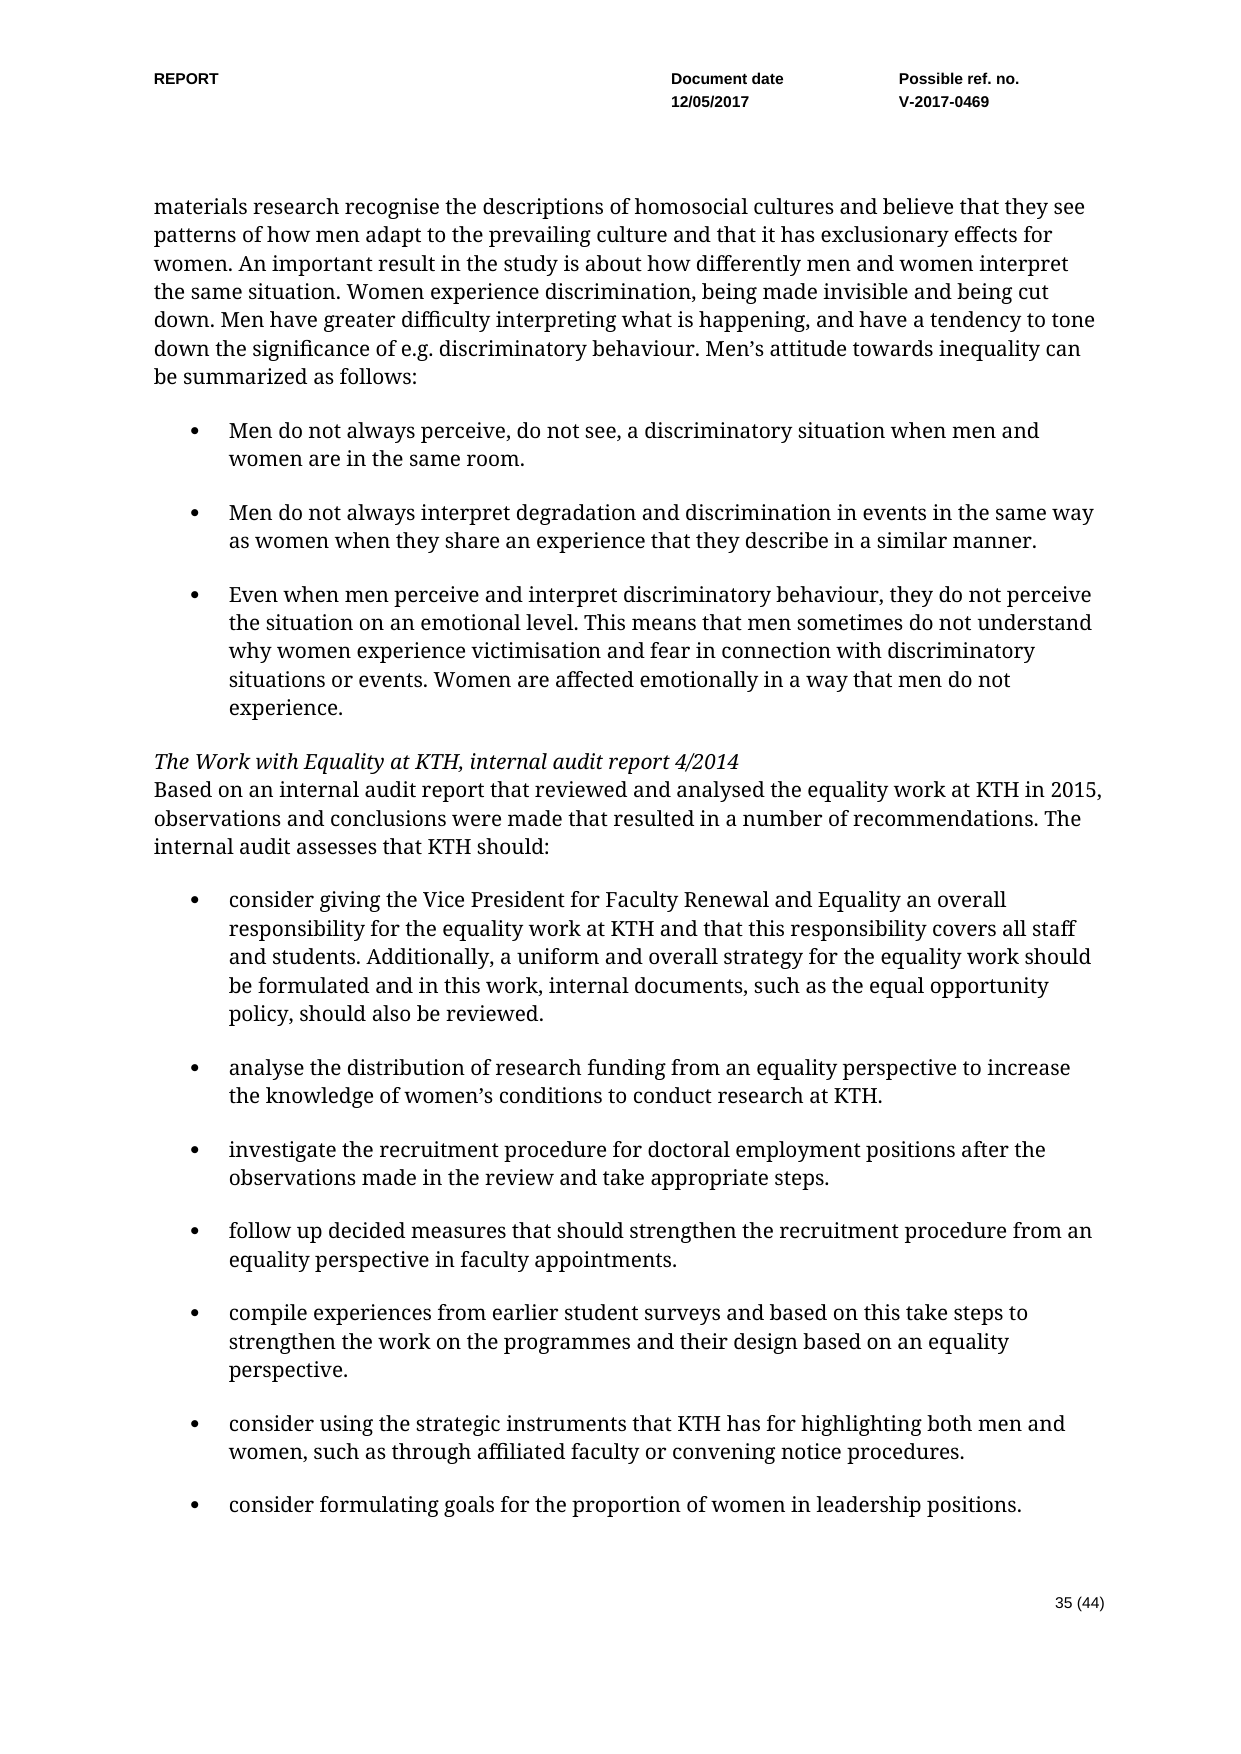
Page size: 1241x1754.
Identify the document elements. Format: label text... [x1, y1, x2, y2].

list analyse the distribution of research funding from an equality perspective to increase the knowledge of women’s conditions to conduct research at KTH. [191, 1053, 1104, 1110]
list Men do not always interpret degradation and discrimination in events in the same way as women when they share an experience that they describe in a similar manner. [191, 498, 1104, 555]
list consider giving the Vice President for Faculty Renewal and Equality an overall responsibility for the equality work at KTH and that this responsibility covers all staff and students. Additionally, a uniform and overall strategy for the equality work should be formulated and in this work, internal documents, such as the equal opportunity policy, should also be reviewed. [191, 886, 1104, 1028]
list investigate the recruitment procedure for doctoral employment positions after the observations made in the review and take appropriate steps. [191, 1135, 1104, 1192]
text The Work with Equality at KTH, internal audit report 4/2014 Based on an internal audit report that reviewed and analysed the equality work at KTH in 2015, observations and conclusions were made that resulted in a number of recommendations. The internal audit assesses that KTH should: [153, 747, 1104, 861]
list consider using the strategic instruments that KTH has for highlighting both men and women, such as through affiliated faculty or convening notice procedures. [191, 1409, 1104, 1466]
text materials research recognise the descriptions of homosocial cultures and believe that they see patterns of how men adapt to the prevailing culture and that it has exclusionary effects for women. An important result in the study is about how differently men and women interpret the same situation. Women experience discrimination, being made invisible and being cut down. Men have greater difficulty interpreting what is happening, and have a tendency to tone down the significance of e.g. discriminatory behaviour. Men’s attitude towards inequality can be summarized as follows: [153, 192, 1104, 391]
list Men do not always perceive, do not see, a discriminatory situation when men and women are in the same room. [191, 416, 1104, 473]
list compile experiences from earlier student surveys and based on this take steps to strengthen the work on the programmes and their design based on an equality perspective. [191, 1298, 1104, 1384]
list consider formulating goals for the proportion of women in leadership positions. [191, 1491, 1104, 1519]
list Even when men perceive and interpret discriminatory behaviour, they do not perceive the situation on an emotional level. This means that men sometimes do not understand why women experience victimisation and fear in connection with discriminatory situations or events. Women are affected emotionally in a way that men do not experience. [191, 580, 1104, 722]
list follow up decided measures that should strengthen the recruitment procedure from an equality perspective in faculty appointments. [191, 1217, 1104, 1273]
